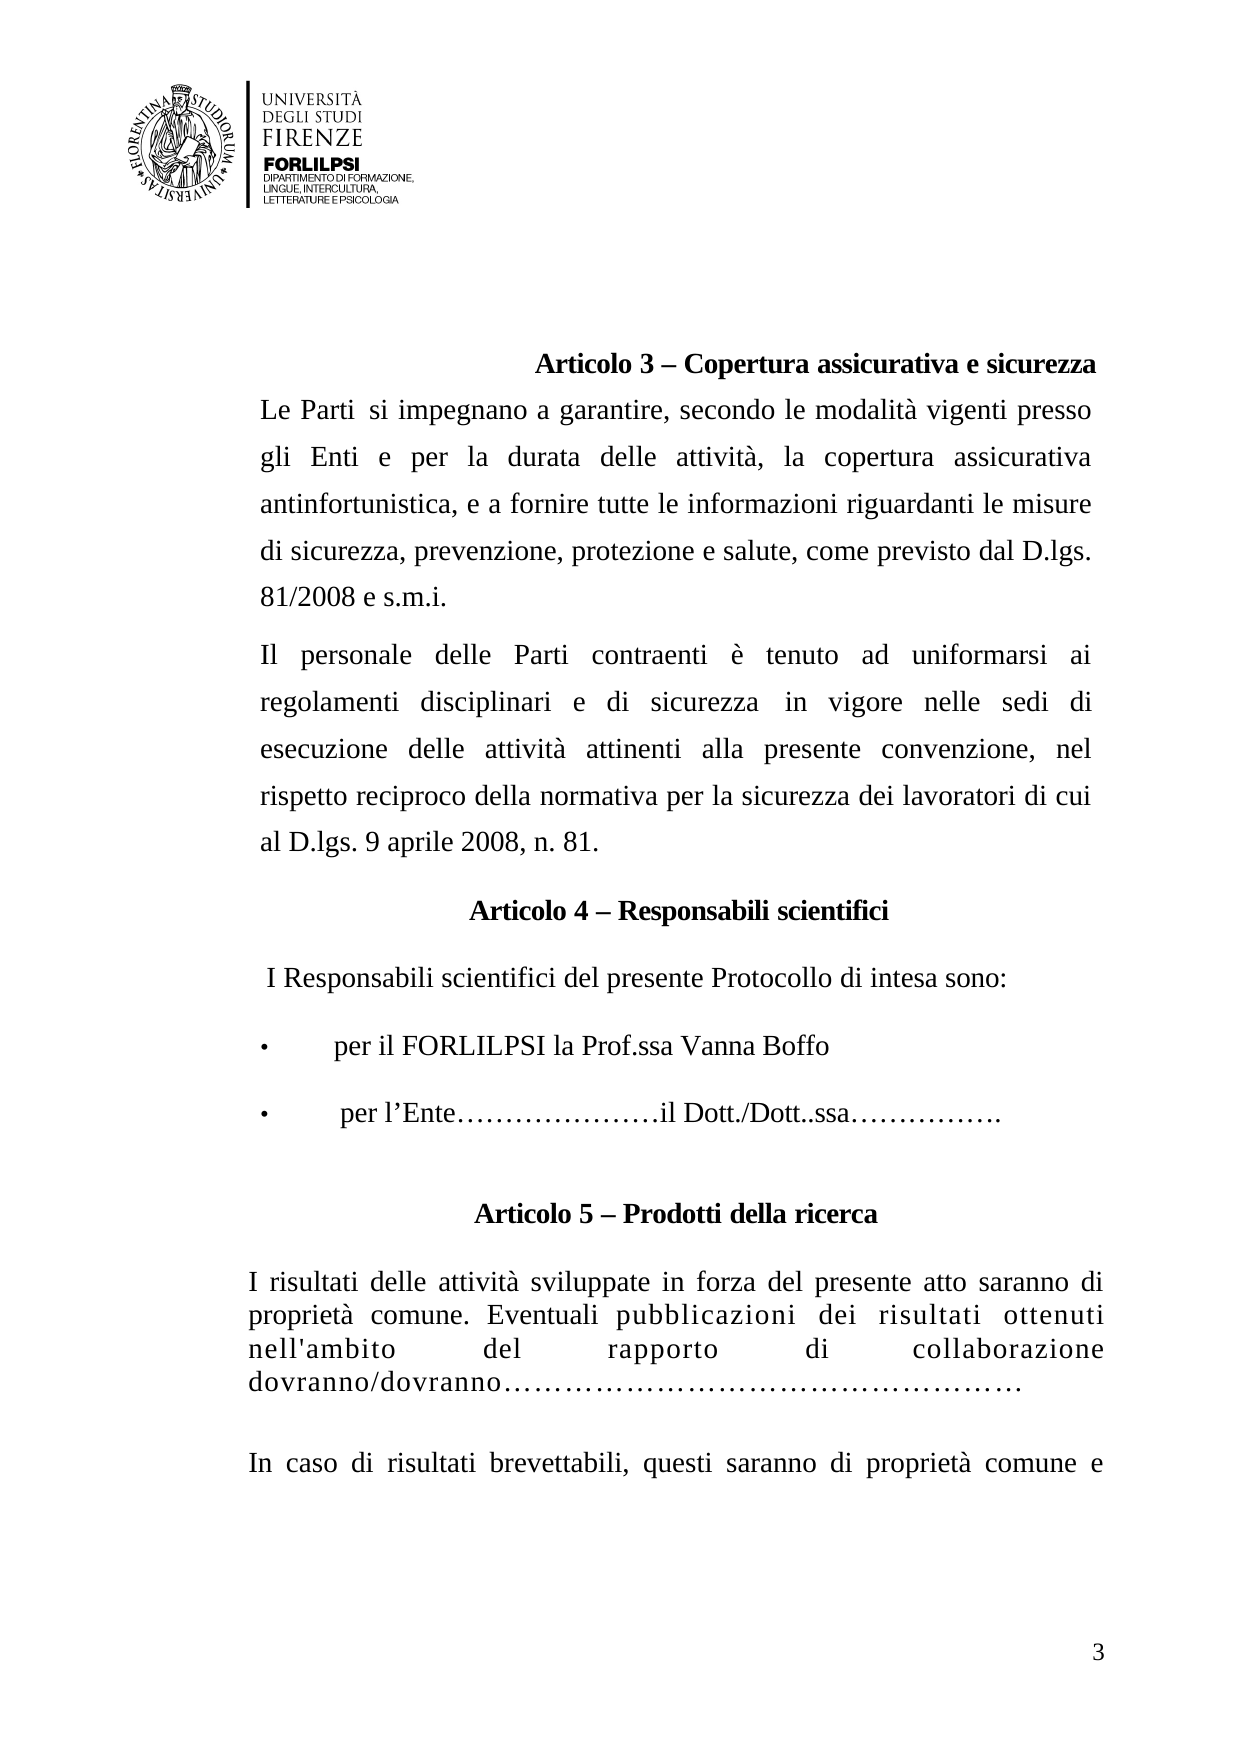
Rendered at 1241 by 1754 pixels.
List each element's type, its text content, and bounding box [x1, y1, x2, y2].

text Articolo 5 – Prodotti della ricerca [248, 1196, 1104, 1230]
text I Responsabili scientifici del presente Protocollo di intesa sono: [266, 960, 1104, 994]
list per il FORLILPSI la Prof.ssa Vanna Boffo [260, 1028, 1104, 1061]
text Le Parti si impegnano a garantire, secondo le modalità vigenti presso gli Enti e per la durata delle attività, la copertura assicurativa antinfortunistica, e a fornire tutte le informazioni riguardanti le misure di sicurezza, prevenzione, protezione e salute, come previsto dal D.lgs. 81/2008 e s.m.i. [260, 392, 1093, 613]
picture [0, 27, 1241, 210]
text I risultati delle attività sviluppate in forza del presente atto saranno di proprietà comune. Eventuali pubblicazioni dei risultati ottenuti nell'ambito del rapporto di collaborazione dovranno/dovranno…………………………………………… [248, 1264, 1104, 1398]
text Articolo 4 – Responsabili scientifici [254, 893, 1104, 926]
text Il personale delle Parti contraenti è tenuto ad uniformarsi ai regolamenti disciplinari e di sicurezza in vigore nelle sedi di esecuzione delle attività attinenti alla presente convenzione, nel rispetto reciproco della normativa per la sicurezza dei lavoratori di cui al D.lgs. 9 aprile 2008, n. 81. [260, 637, 1093, 858]
list per l’Ente…………………il Dott./Dott..ssa……………. [260, 1095, 1104, 1128]
text Articolo 3 – Copertura assicurativa e sicurezza [534, 346, 1104, 380]
